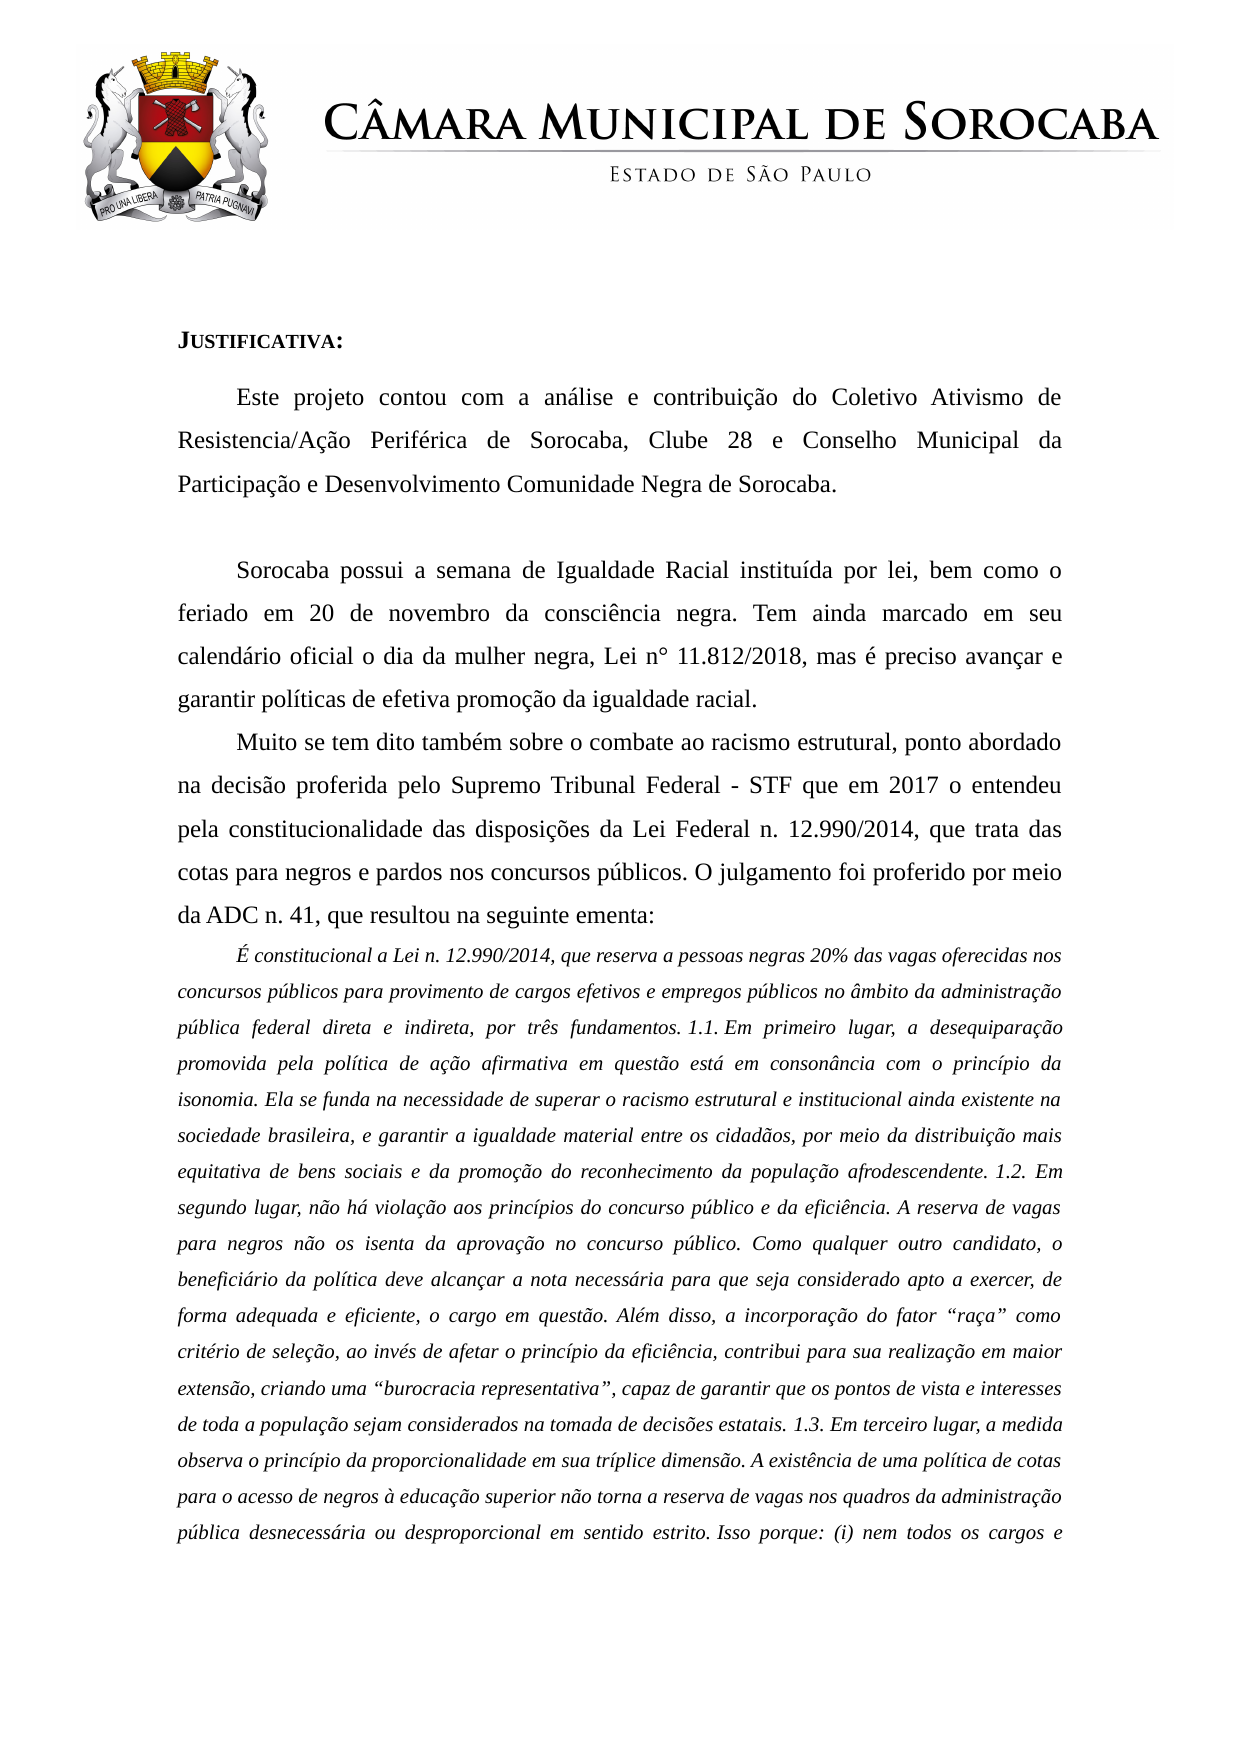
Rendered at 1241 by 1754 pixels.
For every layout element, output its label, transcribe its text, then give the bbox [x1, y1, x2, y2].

text Este projeto contou com a análise e contribuição do Coletivo Ativismo de Resistencia/Ação Periférica de Sorocaba, Clube 28 e Conselho Municipal da Participação e Desenvolvimento Comunidade Negra de Sorocaba. [177, 382, 1063, 497]
text Sorocaba possui a semana de Igualdade Racial instituída por lei, bem como o feriado em 20 de novembro da consciência negra. Tem ainda marcado em seu calendário oficial o dia da mulher negra, Lei n° 11.812/2018, mas é preciso avançar e garantir políticas de efetiva promoção da igualdade racial. [177, 555, 1063, 713]
text Justificativa: [177, 325, 1063, 354]
picture [76, 44, 1174, 230]
text Muito se tem dito também sobre o combate ao racismo estrutural, ponto abordado na decisão proferida pelo Supremo Tribunal Federal - STF que em 2017 o entendeu pela constitucionalidade das disposições da Lei Federal n. 12.990/2014, que trata das cotas para negros e pardos nos concursos públicos. O julgamento foi proferido por meio da ADC n. 41, que resultou na seguinte ementa: [177, 727, 1063, 929]
